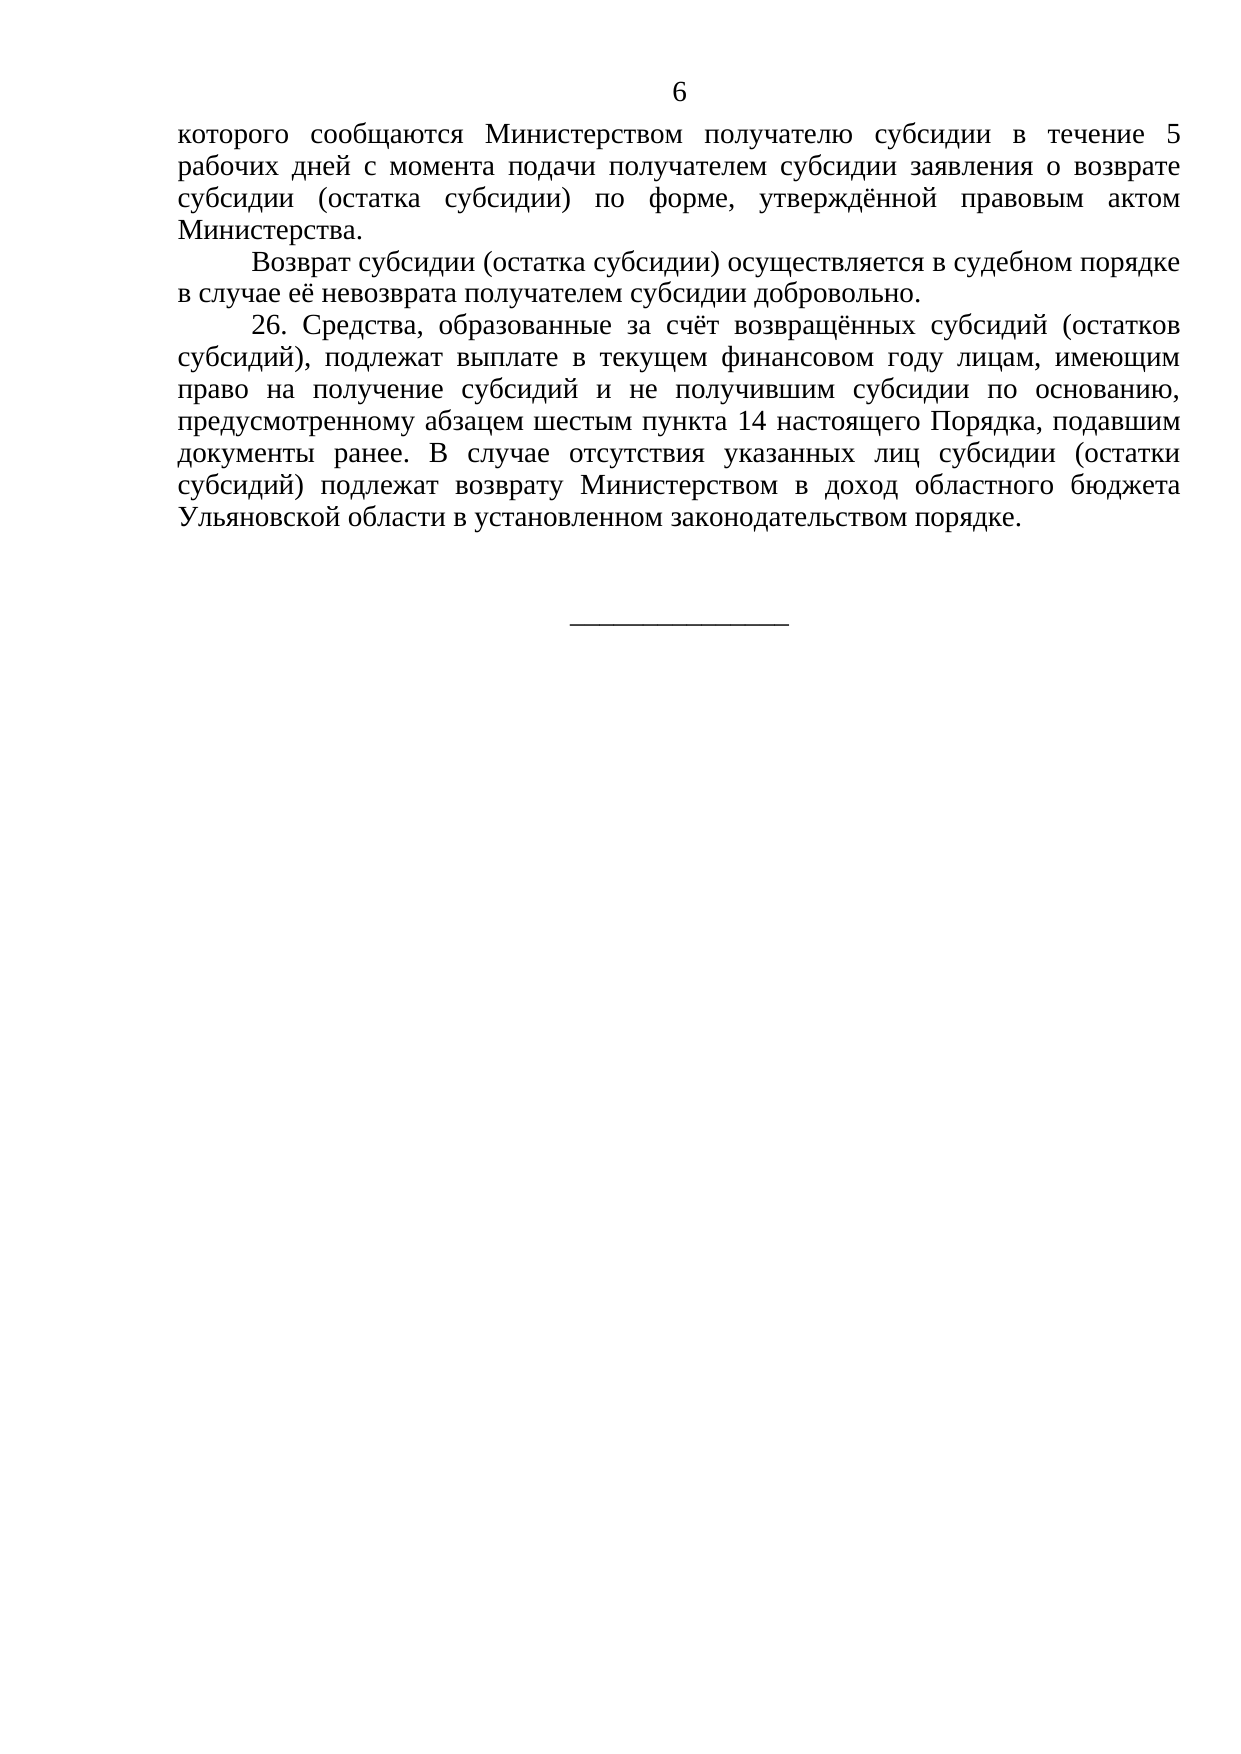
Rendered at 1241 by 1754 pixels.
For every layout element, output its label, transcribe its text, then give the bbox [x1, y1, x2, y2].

text 26. Средства, образованные за счёт возвращённых субсидий (остатков субсидий), подлежат выплате в текущем финансовом году лицам, имеющим право на получение субсидий и не получившим субсидии по основанию, предусмотренному абзацем шестым пункта 14 настоящего Порядка, подавшим документы ранее. В случае отсутствия указанных лиц субсидии (остатки субсидий) подлежат возврату Министерством в доход областного бюджета Ульяновской области в установленном законодательством порядке. [177, 309, 1181, 532]
text Возврат субсидии (остатка субсидии) осуществляется в судебном порядке в случае её невозврата получателем субсидии добровольно. [177, 246, 1181, 309]
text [177, 118, 1181, 246]
text _______________ [177, 596, 1181, 628]
